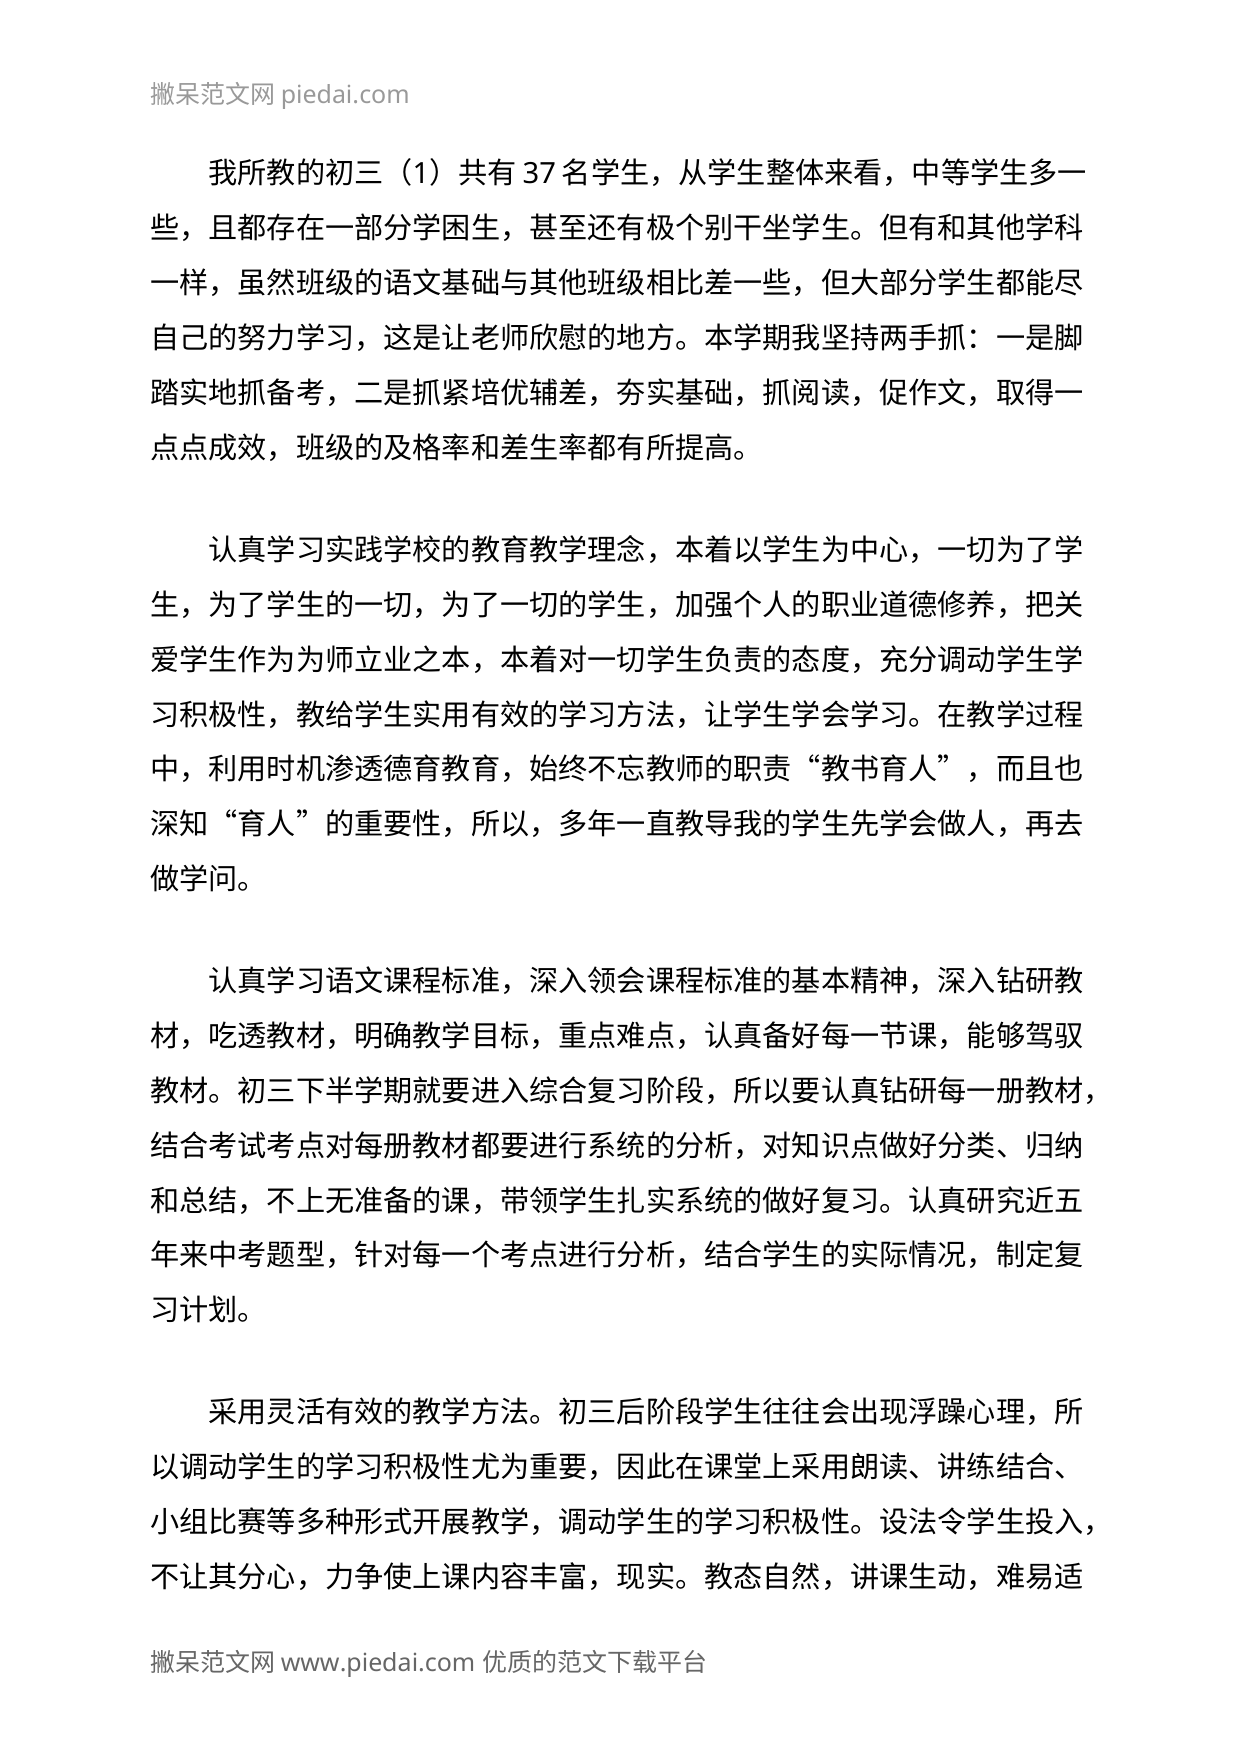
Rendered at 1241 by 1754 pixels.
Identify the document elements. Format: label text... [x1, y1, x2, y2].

text 我所教的初三（1）共有37名学生，从学生整体来看，中等学生多一些，且都存在一部分学困生，甚至还有极个别干坐学生。但有和其他学科一样，虽然班级的语文基础与其他班级相比差一些，但大部分学生都能尽自己的努力学习，这是让老师欣慰的地方。本学期我坚持两手抓：一是脚踏实地抓备考，二是抓紧培优辅差，夯实基础，抓阅读，促作文，取得一点点成效，班级的及格率和差生率都有所提高。 [150, 150, 1090, 467]
text 认真学习语文课程标准，深入领会课程标准的基本精神，深入钻研教材，吃透教材，明确教学目标，重点难点，认真备好每一节课，能够驾驭教材。初三下半学期就要进入综合复习阶段，所以要认真钻研每一册教材，结合考试考点对每册教材都要进行系统的分析，对知识点做好分类、归纳和总结，不上无准备的课，带领学生扎实系统的做好复习。认真研究近五年来中考题型，针对每一个考点进行分析，结合学生的实际情况，制定复习计划。 [150, 957, 1090, 1329]
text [150, 1389, 1090, 1596]
text 认真学习实践学校的教育教学理念，本着以学生为中心，一切为了学生，为了学生的一切，为了一切的学生，加强个人的职业道德修养，把关爱学生作为为师立业之本，本着对一切学生负责的态度，充分调动学生学习积极性，教给学生实用有效的学习方法，让学生学会学习。在教学过程中，利用时机渗透德育教育，始终不忘教师的职责“教书育人”，而且也深知“育人”的重要性，所以，多年一直教导我的学生先学会做人，再去做学问。 [150, 526, 1090, 898]
